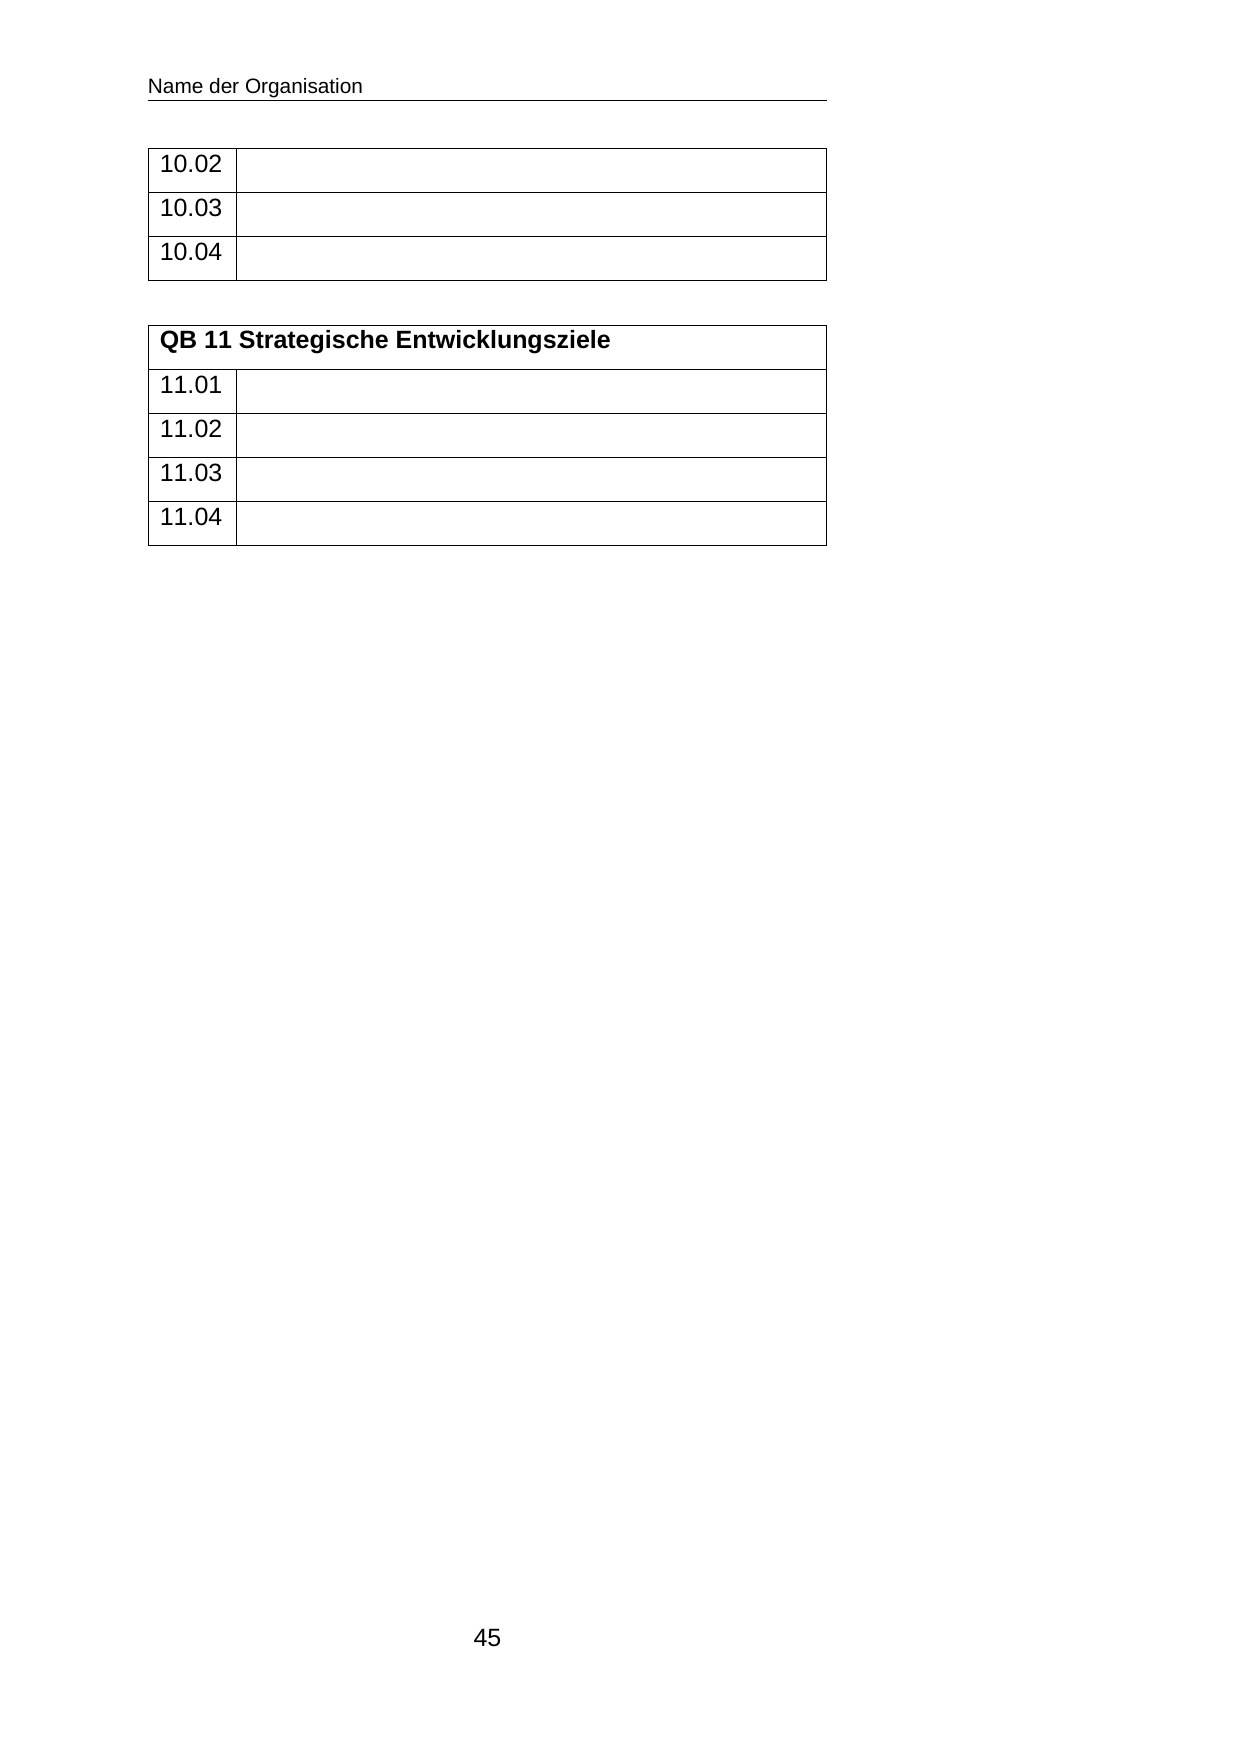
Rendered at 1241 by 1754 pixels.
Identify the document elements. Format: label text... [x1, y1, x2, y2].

table_header QB 11 Strategische Entwicklungsziele [149, 326, 826, 368]
table_cell 11.02 [149, 414, 236, 457]
table_cell 10.04 [149, 237, 236, 280]
table_cell 11.04 [149, 502, 236, 545]
table_cell 11.01 [149, 370, 236, 413]
table_cell 11.03 [149, 458, 236, 501]
table_cell [237, 458, 826, 501]
table_cell [237, 149, 826, 192]
table_cell [237, 502, 826, 545]
table_cell [237, 370, 826, 413]
table_cell [237, 414, 826, 457]
table_cell 10.03 [149, 193, 236, 236]
table_cell 10.02 [149, 149, 236, 192]
table_cell [237, 193, 826, 236]
table_cell [237, 237, 826, 280]
